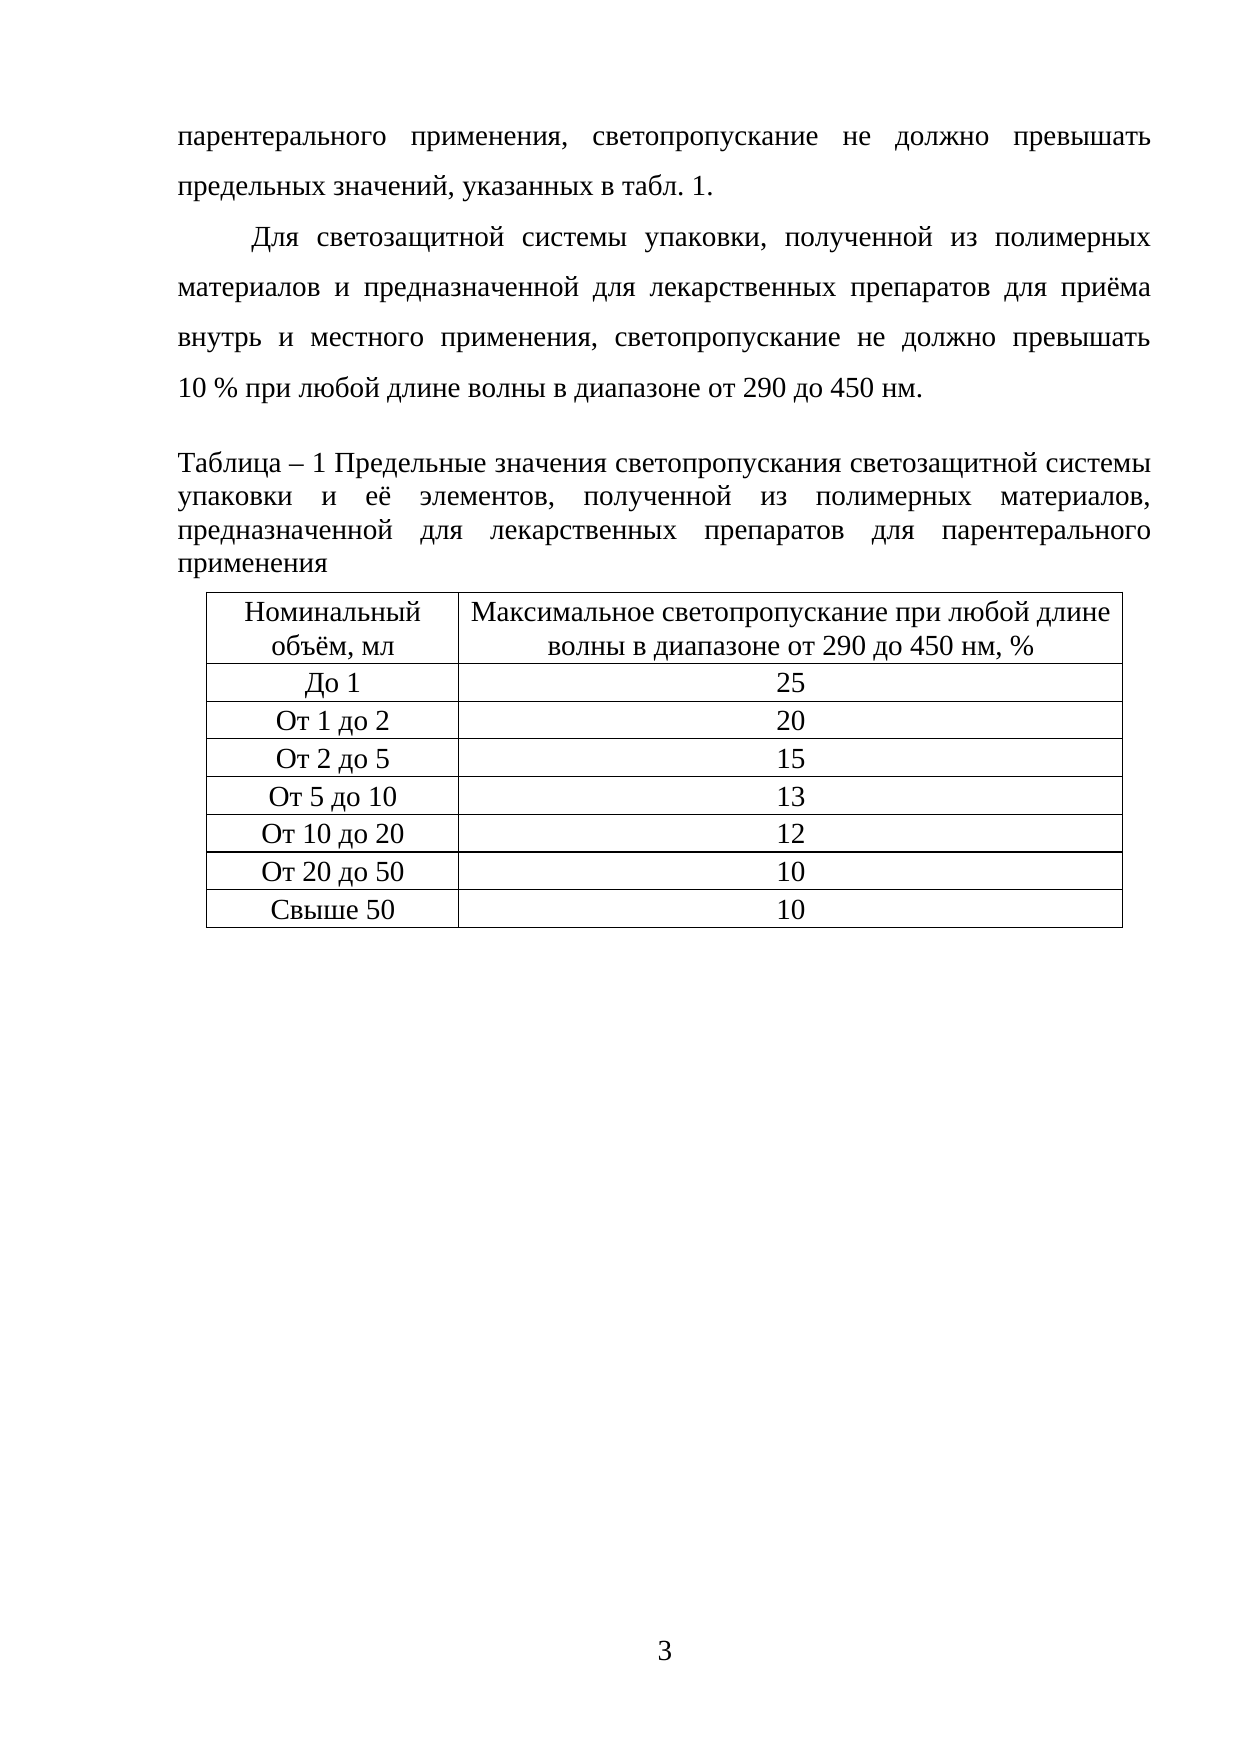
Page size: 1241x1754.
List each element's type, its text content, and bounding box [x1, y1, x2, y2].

table_header Номинальный объём, мл [207, 593, 458, 663]
text Таблица ‒ 1 Предельные значения светопропускания светозащитной системы упаковки и её элементов, полученной из полимерных материалов, предназначенной для лекарственных препаратов для парентерального применения [177, 445, 1152, 579]
table_cell 10 [459, 890, 1122, 927]
table_cell От 5 до 10 [207, 777, 458, 814]
table_cell 10 [459, 853, 1122, 889]
table_cell 20 [459, 702, 1122, 738]
table_cell От 2 до 5 [207, 739, 458, 776]
table_cell 12 [459, 815, 1122, 851]
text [177, 118, 1152, 202]
table_cell 25 [459, 664, 1122, 701]
table_cell От 20 до 50 [207, 853, 458, 889]
table_header Максимальное светопропускание при любой длине волны в диапазоне от 290 до 450 нм, % [459, 593, 1122, 663]
table_cell От 1 до 2 [207, 702, 458, 738]
text Для светозащитной системы упаковки, полученной из полимерных материалов и предназначенной для лекарственных препаратов для приёма внутрь и местного применения, светопропускание не должно превышать 10 % при любой длине волны в диапазоне от 290 до 450 нм. [177, 219, 1152, 403]
table_cell 15 [459, 739, 1122, 776]
table_cell До 1 [207, 664, 458, 701]
table_cell Свыше 50 [207, 890, 458, 927]
table_cell От 10 до 20 [207, 815, 458, 851]
table_cell 13 [459, 777, 1122, 814]
